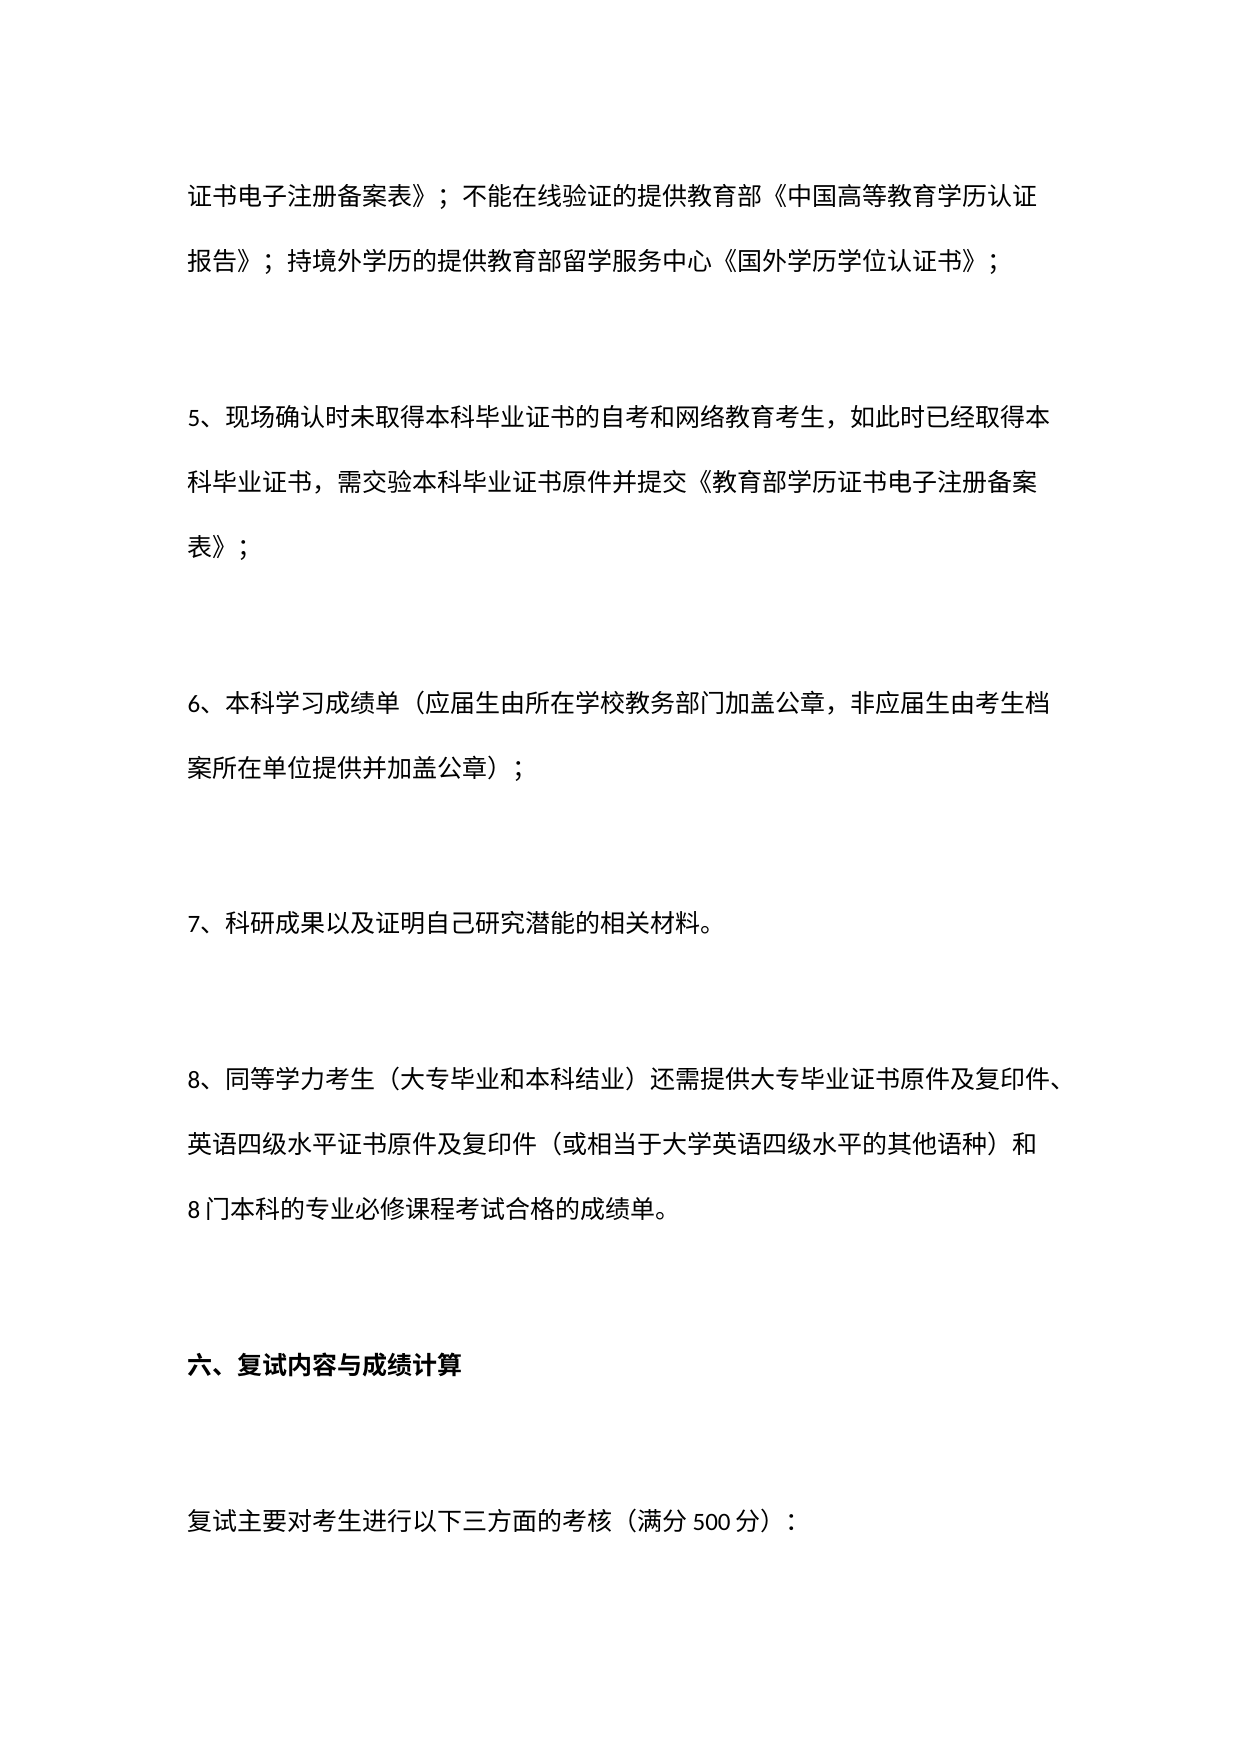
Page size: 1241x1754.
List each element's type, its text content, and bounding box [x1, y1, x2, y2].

text 7、科研成果以及证明自己研究潜能的相关材料。 [187, 889, 1053, 954]
text 8、同等学力考生（大专毕业和本科结业）还需提供大专毕业证书原件及复印件、英语四级水平证书原件及复印件（或相当于大学英语四级水平的其他语种）和8门本科的专业必修课程考试合格的成绩单。 [187, 1045, 1053, 1240]
text 复试主要对考生进行以下三方面的考核（满分500分）： [187, 1487, 1053, 1552]
text 6、本科学习成绩单（应届生由所在学校教务部门加盖公章，非应届生由考生档案所在单位提供并加盖公章）； [187, 669, 1053, 799]
text 六、复试内容与成绩计算 [187, 1331, 1053, 1396]
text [187, 162, 1053, 292]
text 5、现场确认时未取得本科毕业证书的自考和网络教育考生，如此时已经取得本科毕业证书，需交验本科毕业证书原件并提交《教育部学历证书电子注册备案表》； [187, 383, 1053, 578]
